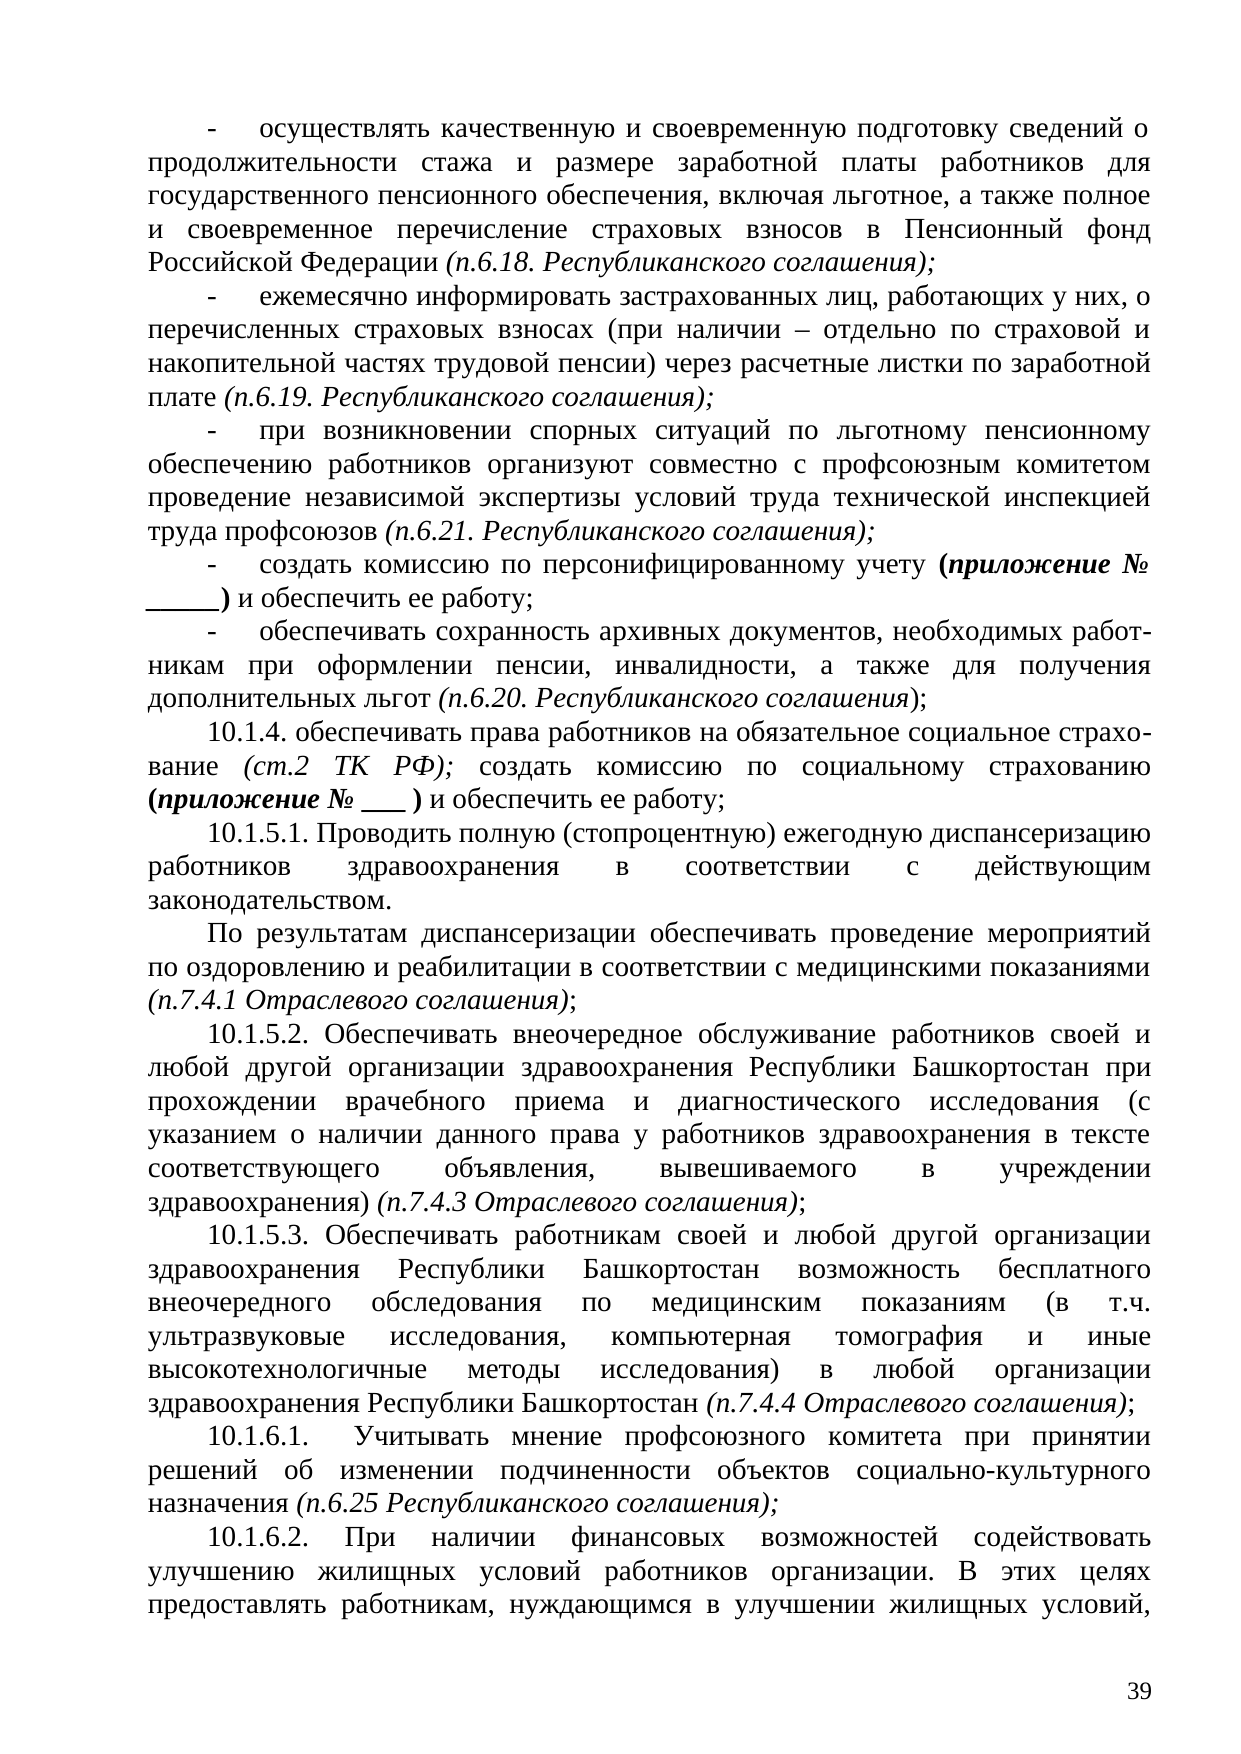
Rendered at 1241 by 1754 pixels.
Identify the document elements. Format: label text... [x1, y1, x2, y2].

text 10.1.4. обеспечивать права работников на обязательное социальное страхование (ст.2 ТК РФ); создать комиссию по социальному страхованию (приложение № ___ ) и обеспечить ее работу; [148, 714, 1152, 815]
text По результатам диспансеризации обеспечивать проведение мероприятий по оздоровлению и реабилитации в соответствии с медицинскими показаниями (п.7.4.1 Отраслевого соглашения); [148, 915, 1152, 1016]
list ежемесячно информировать застрахованных лиц, работающих у них, о перечисленных страховых взносах (при наличии – отдельно по страховой и накопительной частях трудовой пенсии) через расчетные листки по заработной плате (п.6.19. Республиканского соглашения); [148, 278, 1152, 412]
list при возникновении спорных ситуаций по льготному пенсионному обеспечению работников организуют совместно с профсоюзным комитетом проведение независимой экспертизы условий труда технической инспекцией труда профсоюзов (п.6.21. Республиканского соглашения); [148, 412, 1152, 546]
text 10.1.5.2. Обеспечивать внеочередное обслуживание работников своей и любой другой организации здравоохранения Республики Башкортостан при прохождении врачебного приема и диагностического исследования (с указанием о наличии данного права у работников здравоохранения в тексте соответствующего объявления, вывешиваемого в учреждении здравоохранения) (п.7.4.3 Отраслевого соглашения); [148, 1016, 1152, 1217]
list создать комиссию по персонифицированному учету (приложение № _____) и обеспечить ее работу; [148, 546, 1152, 613]
text 10.1.6.1. Учитывать мнение профсоюзного комитета при принятии решений об изменении подчиненности объектов социально-культурного назначения (п.6.25 Республиканского соглашения); [148, 1418, 1152, 1519]
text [148, 1519, 1152, 1620]
text 10.1.5.1. Проводить полную (стопроцентную) ежегодную диспансеризацию работников здравоохранения в соответствии с действующим законодательством. [148, 815, 1152, 915]
list обеспечивать сохранность архивных документов, необходимых работникам при оформлении пенсии, инвалидности, а также для получения дополнительных льгот (п.6.20. Республиканского соглашения); [148, 613, 1152, 714]
list осуществлять качественную и своевременную подготовку сведений о продолжительности стажа и размере заработной платы работников для государственного пенсионного обеспечения, включая льготное, а также полное и своевременное перечисление страховых взносов в Пенсионный фонд Российской Федерации (п.6.18. Республиканского соглашения); [148, 110, 1152, 278]
text 10.1.5.3. Обеспечивать работникам своей и любой другой организации здравоохранения Республики Башкортостан возможность бесплатного внеочередного обследования по медицинским показаниям (в т.ч. ультразвуковые исследования, компьютерная томография и иные высокотехнологичные методы исследования) в любой организации здравоохранения Республики Башкортостан (п.7.4.4 Отраслевого соглашения); [148, 1217, 1152, 1418]
